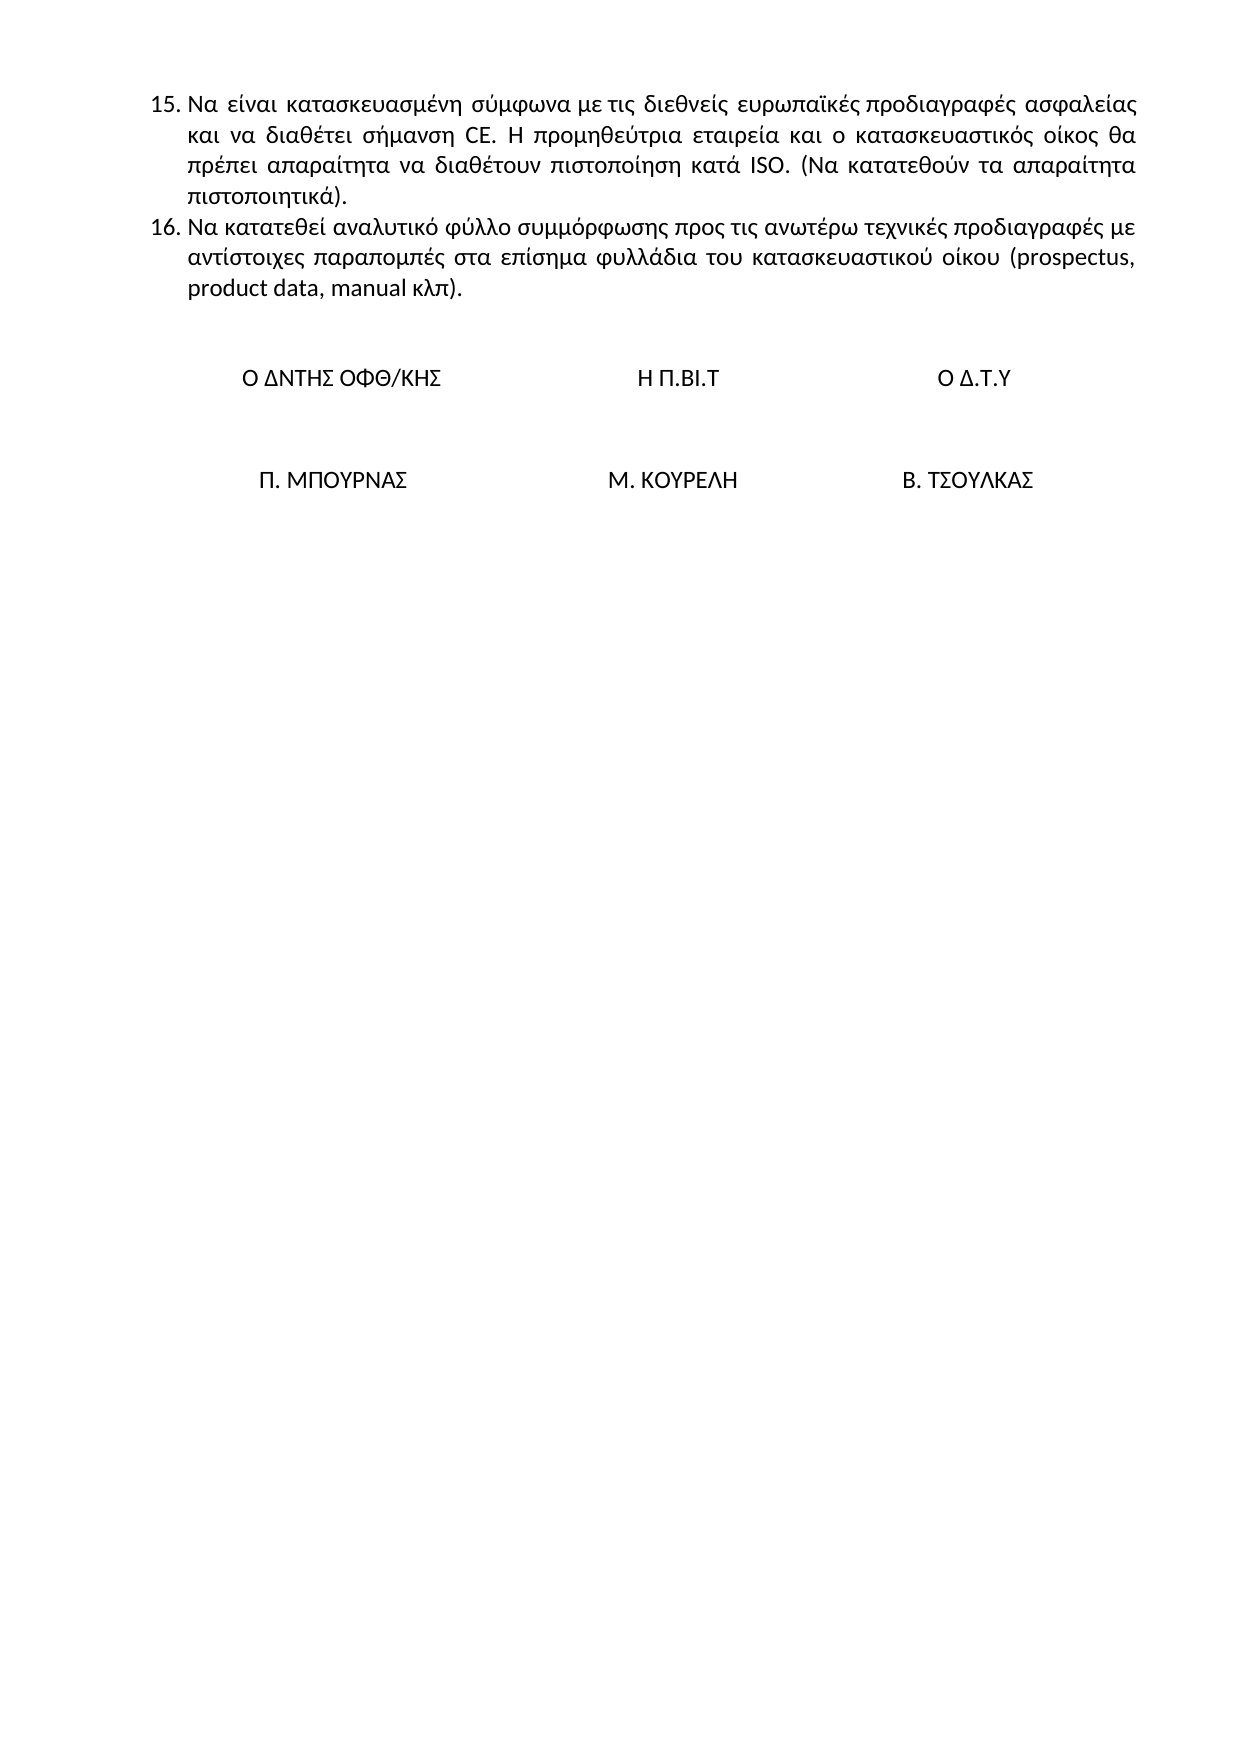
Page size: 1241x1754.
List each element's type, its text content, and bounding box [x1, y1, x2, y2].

list Να είναι κατασκευασμένη σύμφωνα με τις διεθνείς ευρωπαϊκές προδιαγραφές ασφαλείας και να διαθέτει σήμανση CE. Η προμηθεύτρια εταιρεία και ο κατασκευαστικός οίκος θα πρέπει απαραίτητα να διαθέτουν πιστοποίηση κατά ISO. (Να κατατεθούν τα απαραίτητα πιστοποιητικά). [150, 89, 1137, 211]
list Να κατατεθεί αναλυτικό φύλλο συμμόρφωσης προς τις ανωτέρω τεχνικές προδιαγραφές με αντίστοιχες παραπομπές στα επίσημα φυλλάδια του κατασκευαστικού οίκου (prospectus, product data, manual κλπ). [150, 211, 1137, 302]
text Ο ΔΝΤΗΣ ΟΦΘ/ΚΗΣ Η Π.ΒΙ.Τ Ο Δ.Τ.Υ [225, 362, 1137, 392]
text Π. ΜΠΟΥΡΝΑΣ Μ. ΚΟΥΡΕΛΗ Β. ΤΣΟΥΛΚΑΣ [225, 464, 1137, 495]
